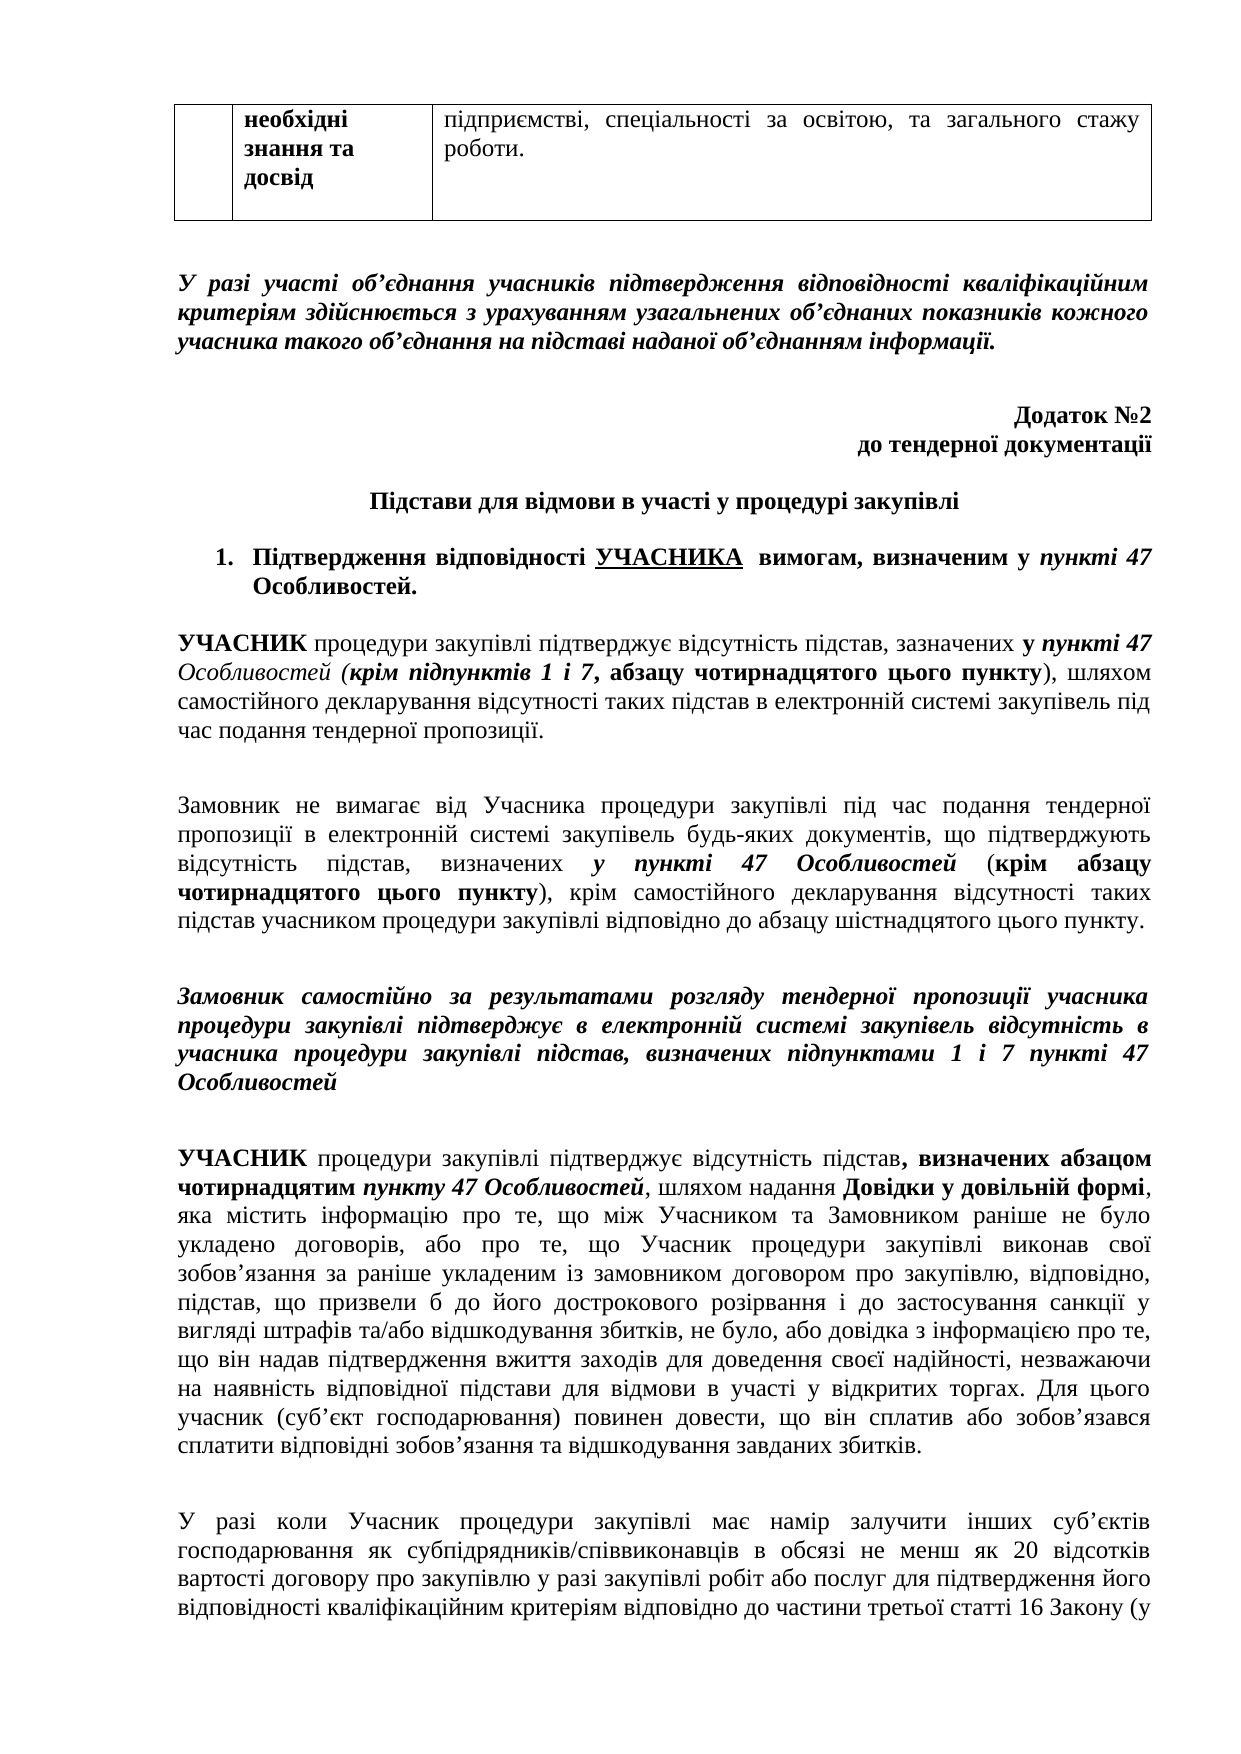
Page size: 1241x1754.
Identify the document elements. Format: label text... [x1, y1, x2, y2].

text У разі участі об’єднання учасників підтвердження відповідності кваліфікаційним критеріям здійснюється з урахуванням узагальнених об’єднаних показників кожного учасника такого об’єднання на підставі наданої об’єднанням інформації. [177, 268, 1152, 354]
text Підстави для відмови в участі у процедурі закупівлі [177, 486, 1152, 515]
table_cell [433, 105, 1151, 219]
text Замовник не вимагає від Учасника процедури закупівлі під час подання тендерної пропозиції в електронній системі закупівель будь-яких документів, що підтверджують відсутність підстав, визначених у пункті 47 Особливостей (крім абзацу чотирнадцятого цього пункту), крім самостійного декларування відсутності таких підстав учасником процедури закупівлі відповідно до абзацу шістнадцятого цього пункту. [177, 790, 1152, 934]
text УЧАСНИК процедури закупівлі підтверджує відсутність підстав, зазначених у пункті 47 Особливостей (крім підпунктів 1 і 7, абзацу чотирнадцятого цього пункту), шляхом самостійного декларування відсутності таких підстав в електронній системі закупівель під час подання тендерної пропозиції. [177, 628, 1152, 743]
list Підтвердження відповідності УЧАСНИКА вимогам, визначеним у пункті 47 Особливостей. [215, 542, 1152, 600]
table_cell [233, 105, 432, 219]
text до тендерної документації [177, 429, 1152, 457]
text Замовник самостійно за результатами розгляду тендерної пропозиції учасника процедури закупівлі підтверджує в електронній системі закупівель відсутність в учасника процедури закупівлі підстав, визначених підпунктами 1 і 7 пункті 47 Особливостей [177, 981, 1152, 1096]
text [177, 1506, 1152, 1621]
text УЧАСНИК процедури закупівлі підтверджує відсутність підстав, визначених абзацом чотирнадцятим пункту 47 Особливостей, шляхом надання Довідки у довільній формі, яка містить інформацію про те, що між Учасником та Замовником раніше не було укладено договорів, або про те, що Учасник процедури закупівлі виконав свої зобов’язання за раніше укладеним із замовником договором про закупівлю, відповідно, підстав, що призвели б до його дострокового розірвання і до застосування санкції у вигляді штрафів та/або відшкодування збитків, не було, або довідка з інформацією про те, що він надав підтвердження вжиття заходів для доведення своєї надійності, незважаючи на наявність відповідної підстави для відмови в участі у відкритих торгах. Для цього учасник (суб’єкт господарювання) повинен довести, що він сплатив або зобов’язався сплатити відповідні зобов’язання та відшкодування завданих збитків. [177, 1143, 1152, 1459]
text Додаток №2 [177, 400, 1152, 429]
